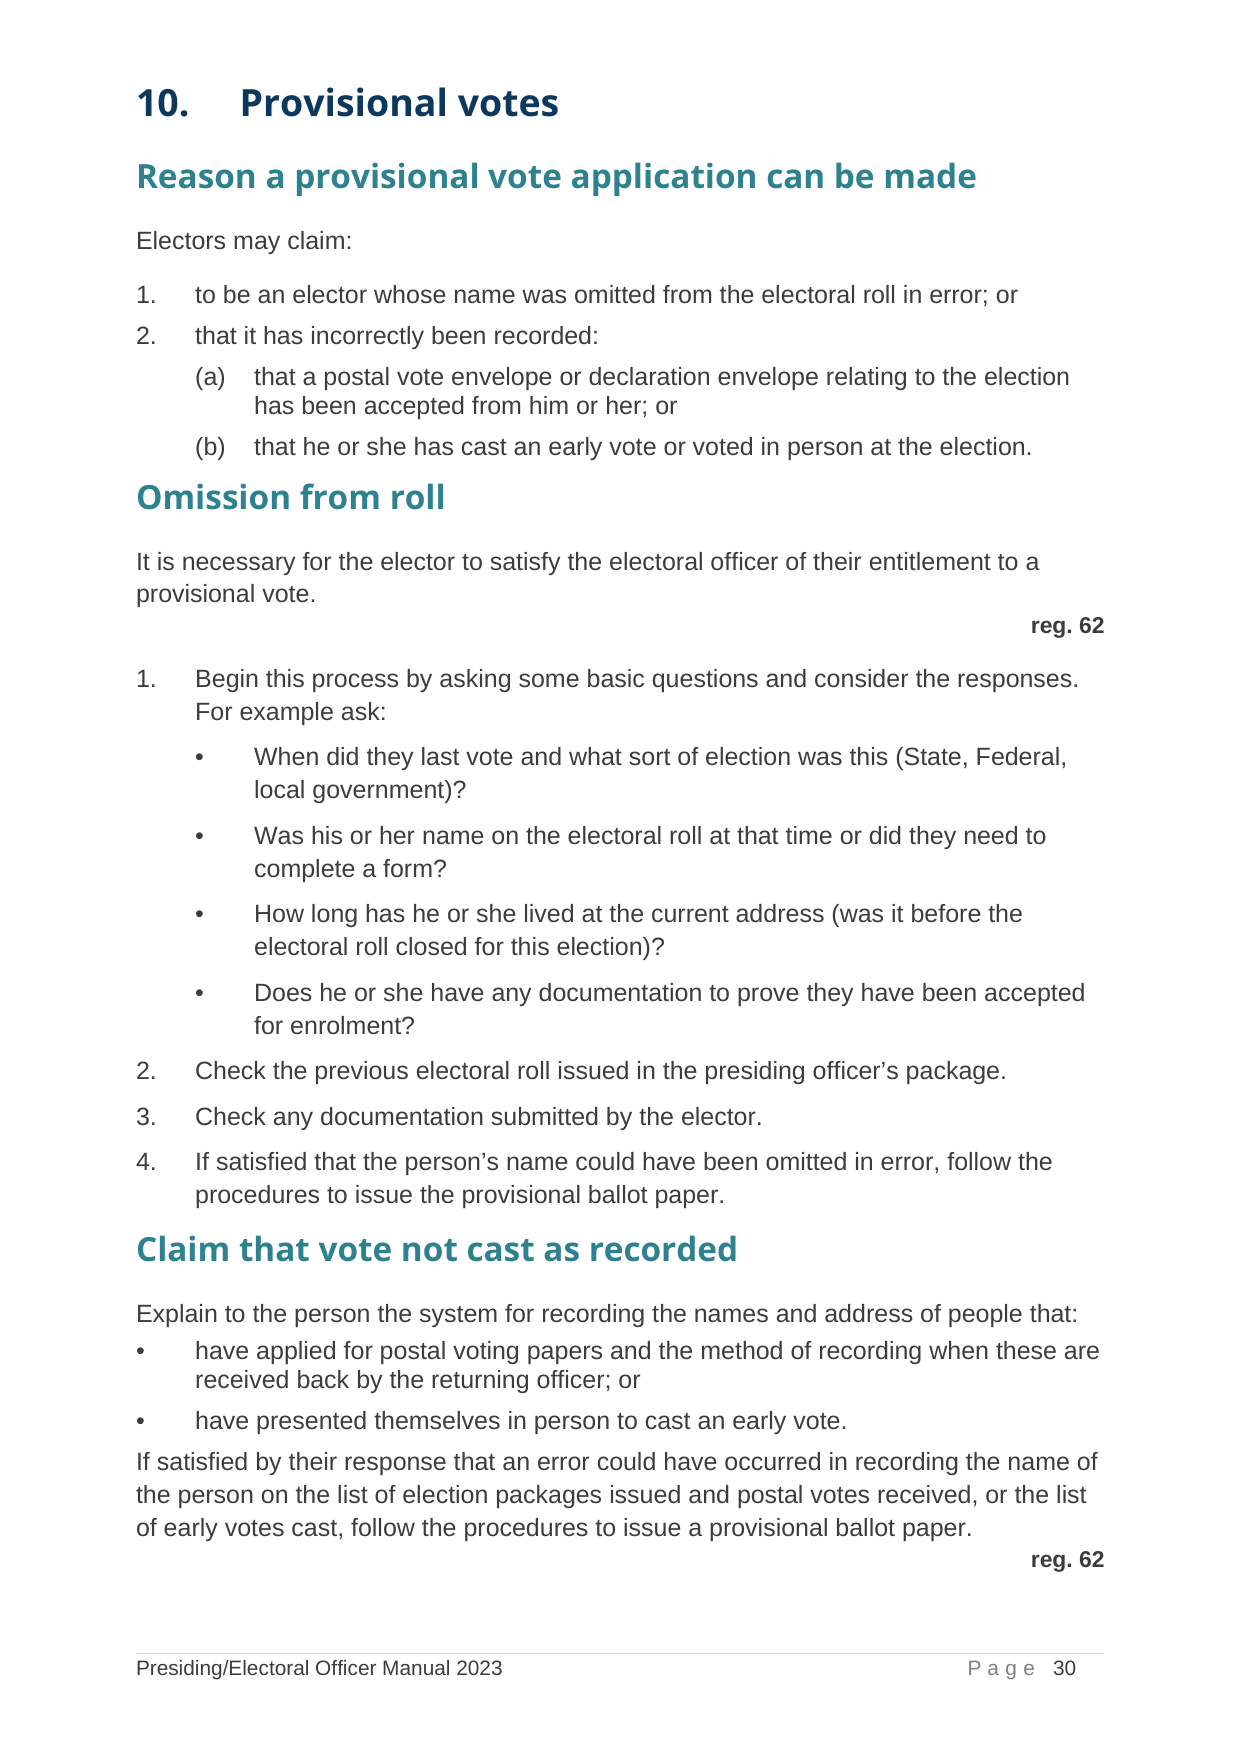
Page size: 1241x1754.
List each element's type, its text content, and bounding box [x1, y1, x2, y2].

text If satisfied by their response that an error could have occurred in recording the name of the person on the list of election packages issued and postal votes received, or the list of early votes cast, follow the procedures to issue a provisional ballot paper. [136, 1447, 1104, 1542]
text Explain to the person the system for recording the names and address of people that: [136, 1299, 1104, 1328]
text (a) that a postal vote envelope or declaration envelope relating to the election has been accepted from him or her; or [195, 362, 1104, 420]
text It is necessary for the elector to satisfy the electoral officer of their entitlement to a provisional vote. [136, 546, 1104, 608]
subtitle Omission from roll [136, 473, 1104, 519]
text • have applied for postal voting papers and the method of recording when these are received back by the returning officer; or [136, 1336, 1104, 1394]
subtitle Claim that vote not cast as recorded [136, 1226, 1104, 1271]
text Electors may claim: [136, 226, 1104, 254]
text • How long has he or she lived at the current address (was it before the electoral roll closed for this election)? [195, 899, 1104, 961]
text • When did they last vote and what sort of election was this (State, Federal, local government)? [195, 742, 1104, 804]
text reg. 62 [136, 612, 1104, 639]
text • Was his or her name on the electoral roll at that time or did they need to complete a form? [195, 821, 1104, 882]
text 3. Check any documentation submitted by the elector. [136, 1102, 1104, 1131]
text 2. that it has incorrectly been recorded: [136, 321, 1104, 350]
text (b) that he or she has cast an early vote or voted in person at the election. [195, 432, 1104, 461]
subtitle Reason a provisional vote application can be made [136, 153, 1104, 198]
text 2. Check the previous electoral roll issued in the presiding officer’s package. [136, 1056, 1104, 1085]
text 4. If satisfied that the person’s name could have been omitted in error, follow the procedures to issue the provisional ballot paper. [136, 1147, 1104, 1209]
text 1. to be an elector whose name was omitted from the electoral roll in error; or [136, 280, 1104, 308]
text • Does he or she have any documentation to prove they have been accepted for enrolment? [195, 978, 1104, 1039]
text • have presented themselves in person to cast an early vote. [136, 1406, 1104, 1435]
text 1. Begin this process by asking some basic questions and consider the responses. For example ask: [136, 663, 1104, 725]
subtitle Provisional votes [136, 77, 1104, 128]
text reg. 62 [136, 1546, 1104, 1573]
